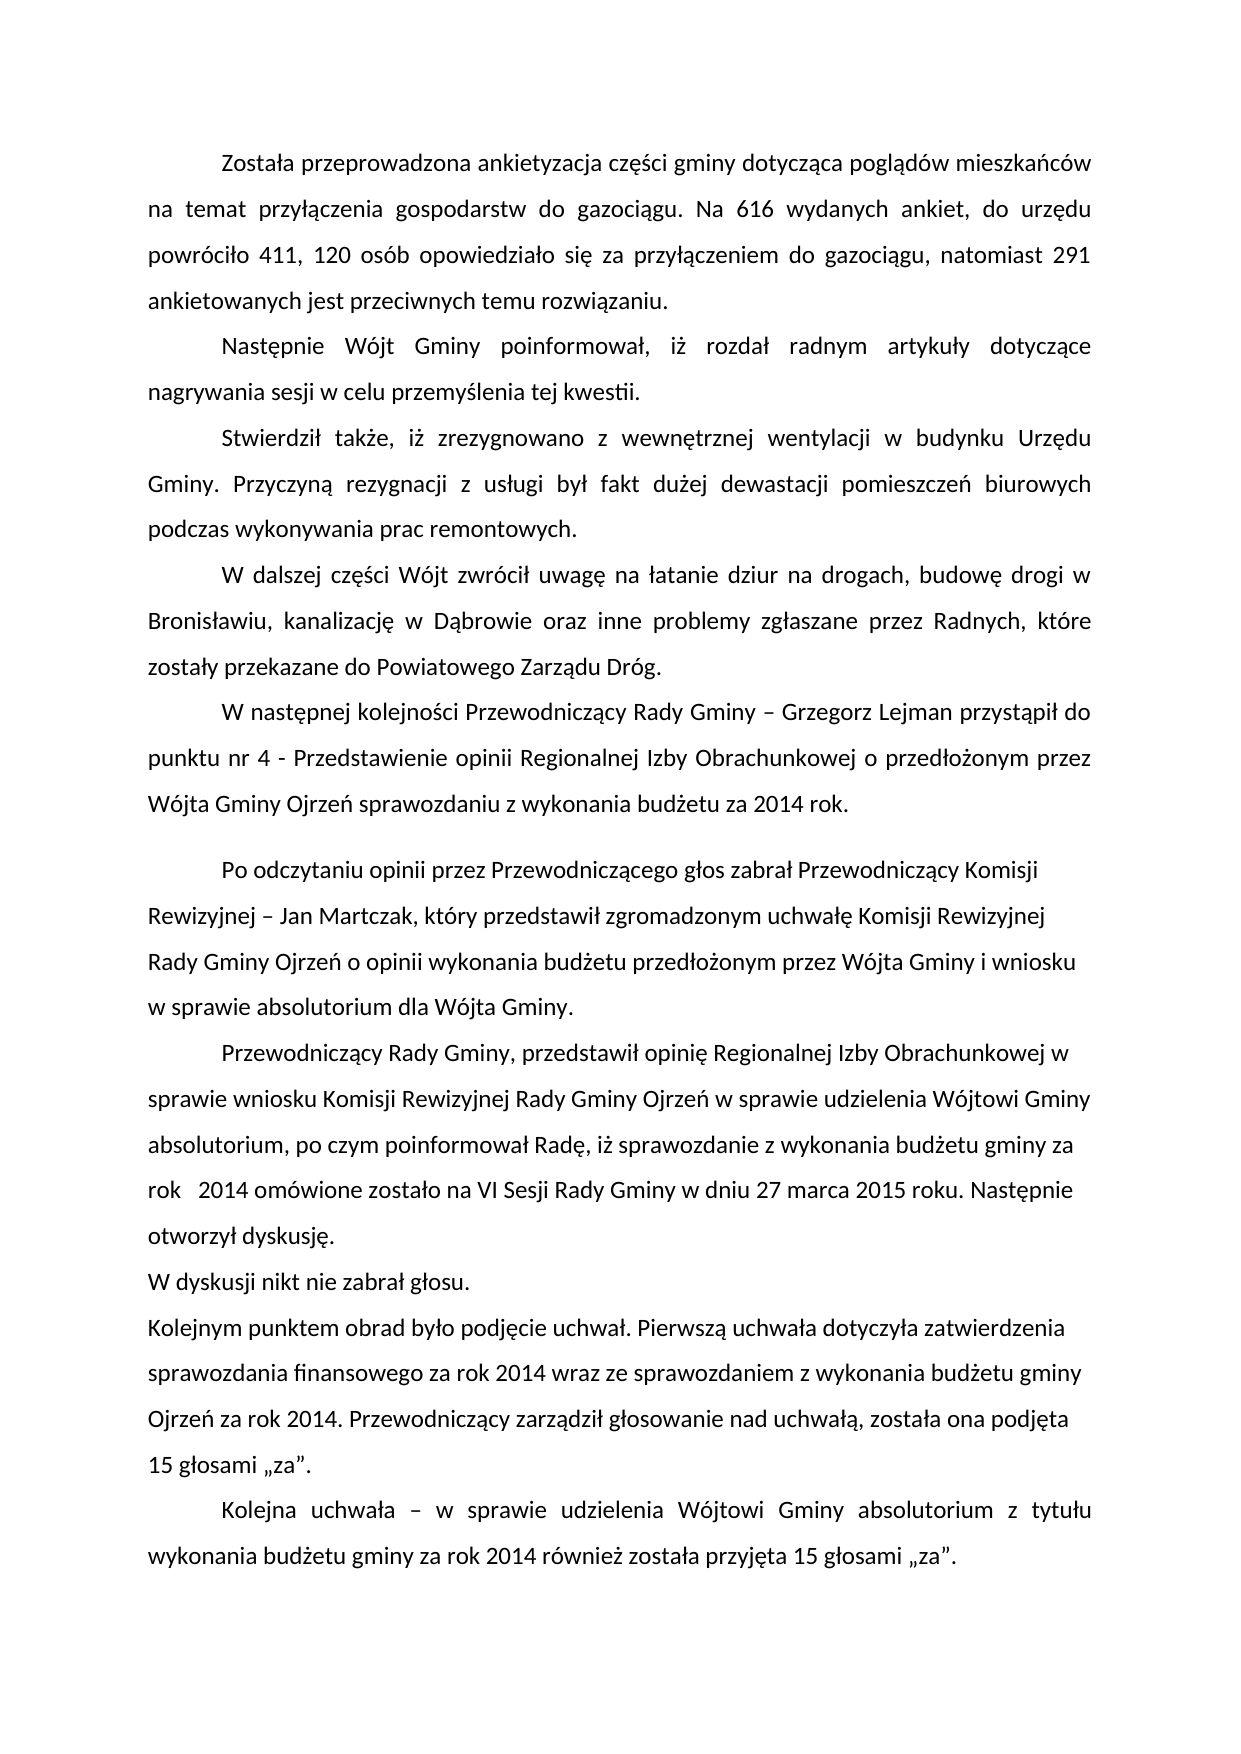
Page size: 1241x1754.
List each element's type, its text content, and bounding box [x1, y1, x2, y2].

text W dyskusji nikt nie zabrał głosu. [148, 1266, 1093, 1296]
text W dalszej części Wójt zwrócił uwagę na łatanie dziur na drogach, budowę drogi w Bronisławiu, kanalizację w Dąbrowie oraz inne problemy zgłaszane przez Radnych, które zostały przekazane do Powiatowego Zarządu Dróg. [148, 559, 1093, 681]
text Kolejna uchwała – w sprawie udzielenia Wójtowi Gminy absolutorium z tytułu wykonania budżetu gminy za rok 2014 również została przyjęta 15 głosami „za”. [148, 1494, 1093, 1571]
text Następnie Wójt Gminy poinformował, iż rozdał radnym artykuły dotyczące nagrywania sesji w celu przemyślenia tej kwestii. [148, 331, 1093, 407]
text Po odczytaniu opinii przez Przewodniczącego głos zabrał Przewodniczący Komisji Rewizyjnej – Jan Martczak, który przedstawił zgromadzonym uchwałę Komisji Rewizyjnej Rady Gminy Ojrzeń o opinii wykonania budżetu przedłożonym przez Wójta Gminy i wniosku w sprawie absolutorium dla Wójta Gminy. [148, 854, 1093, 1022]
text Przewodniczący Rady Gminy, przedstawił opinię Regionalnej Izby Obrachunkowej w sprawie wniosku Komisji Rewizyjnej Rady Gminy Ojrzeń w sprawie udzielenia Wójtowi Gminy absolutorium, po czym poinformował Radę, iż sprawozdanie z wykonania budżetu gminy za rok 2014 omówione zostało na VI Sesji Rady Gminy w dniu 27 marca 2015 roku. Następnie otworzył dyskusję. [148, 1037, 1093, 1251]
text Stwierdził także, iż zrezygnowano z wewnętrznej wentylacji w budynku Urzędu Gminy. Przyczyną rezygnacji z usługi był fakt dużej dewastacji pomieszczeń biurowych podczas wykonywania prac remontowych. [148, 422, 1093, 544]
text Została przeprowadzona ankietyzacja części gminy dotycząca poglądów mieszkańców na temat przyłączenia gospodarstw do gazociągu. Na 616 wydanych ankiet, do urzędu powróciło 411, 120 osób opowiedziało się za przyłączeniem do gazociągu, natomiast 291 ankietowanych jest przeciwnych temu rozwiązaniu. [148, 148, 1093, 315]
text Kolejnym punktem obrad było podjęcie uchwał. Pierwszą uchwała dotyczyła zatwierdzenia sprawozdania finansowego za rok 2014 wraz ze sprawozdaniem z wykonania budżetu gminy Ojrzeń za rok 2014. Przewodniczący zarządził głosowanie nad uchwałą, została ona podjęta 15 głosami „za”. [148, 1312, 1093, 1479]
text W następnej kolejności Przewodniczący Rady Gminy – Grzegorz Lejman przystąpił do punktu nr 4 - Przedstawienie opinii Regionalnej Izby Obrachunkowej o przedłożonym przez Wójta Gminy Ojrzeń sprawozdaniu z wykonania budżetu za 2014 rok. [148, 696, 1093, 818]
